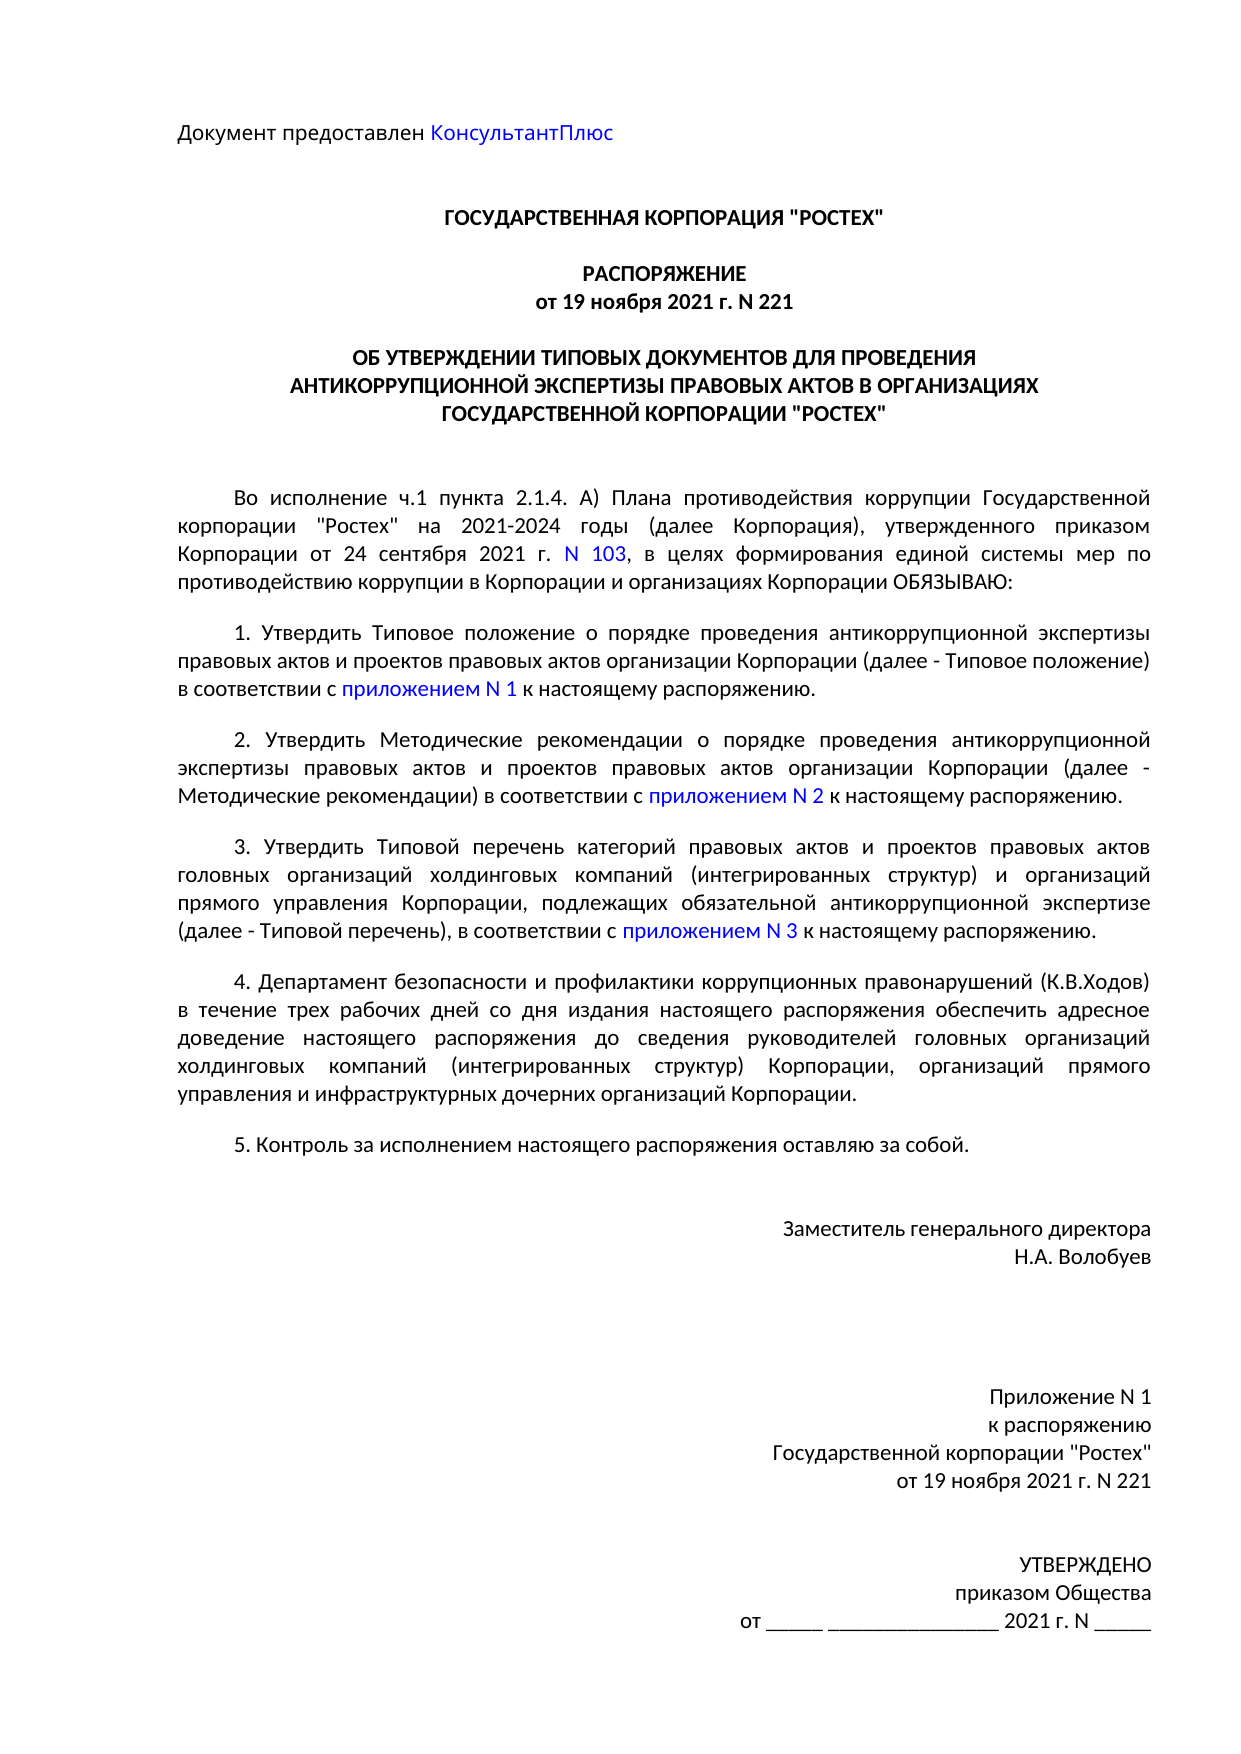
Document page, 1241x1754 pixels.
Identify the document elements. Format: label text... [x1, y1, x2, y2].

title РАСПОРЯЖЕНИЕ [177, 259, 1152, 287]
title ГОСУДАРСТВЕННОЙ КОРПОРАЦИИ "РОСТЕХ" [177, 399, 1152, 427]
text 3. Утвердить Типовой перечень категорий правовых актов и проектов правовых актов головных организаций холдинговых компаний (интегрированных структур) и организаций прямого управления Корпорации, подлежащих обязательной антикоррупционной экспертизе (далее - Типовой перечень), в соответствии с приложением N 3 к настоящему распоряжению. [177, 832, 1152, 944]
text УТВЕРЖДЕНО [177, 1551, 1152, 1578]
text Государственной корпорации "Ростех" [177, 1438, 1152, 1466]
text Приложение N 1 [177, 1382, 1152, 1410]
title АНТИКОРРУПЦИОННОЙ ЭКСПЕРТИЗЫ ПРАВОВЫХ АКТОВ В ОРГАНИЗАЦИЯХ [177, 371, 1152, 399]
text Заместитель генерального директора [177, 1214, 1152, 1242]
text от 19 ноября 2021 г. N 221 [177, 1466, 1152, 1494]
title ОБ УТВЕРЖДЕНИИ ТИПОВЫХ ДОКУМЕНТОВ ДЛЯ ПРОВЕДЕНИЯ [177, 343, 1152, 371]
text 5. Контроль за исполнением настоящего распоряжения оставляю за собой. [177, 1130, 1152, 1158]
text Н.А. Волобуев [177, 1242, 1152, 1270]
title ГОСУДАРСТВЕННАЯ КОРПОРАЦИЯ "РОСТЕХ" [177, 203, 1152, 231]
text приказом Общества [177, 1578, 1152, 1607]
title Документ предоставлен КонсультантПлюс [177, 118, 1152, 175]
text от _____ _______________ 2021 г. N _____ [177, 1607, 1152, 1634]
title от 19 ноября 2021 г. N 221 [177, 287, 1152, 315]
text 2. Утвердить Методические рекомендации о порядке проведения антикоррупционной экспертизы правовых актов и проектов правовых актов организации Корпорации (далее - Методические рекомендации) в соответствии с приложением N 2 к настоящему распоряжению. [177, 725, 1152, 809]
text 1. Утвердить Типовое положение о порядке проведения антикоррупционной экспертизы правовых актов и проектов правовых актов организации Корпорации (далее - Типовое положение) в соответствии с приложением N 1 к настоящему распоряжению. [177, 618, 1152, 702]
text 4. Департамент безопасности и профилактики коррупционных правонарушений (К.В.Ходов) в течение трех рабочих дней со дня издания настоящего распоряжения обеспечить адресное доведение настоящего распоряжения до сведения руководителей головных организаций холдинговых компаний (интегрированных структур) Корпорации, организаций прямого управления и инфраструктурных дочерних организаций Корпорации. [177, 967, 1152, 1107]
text Во исполнение ч.1 пункта 2.1.4. А) Плана противодействия коррупции Государственной корпорации "Ростех" на 2021-2024 годы (далее Корпорация), утвержденного приказом Корпорации от 24 сентября 2021 г. N 103, в целях формирования единой системы мер по противодействию коррупции в Корпорации и организациях Корпорации ОБЯЗЫВАЮ: [177, 483, 1152, 595]
text к распоряжению [177, 1410, 1152, 1438]
